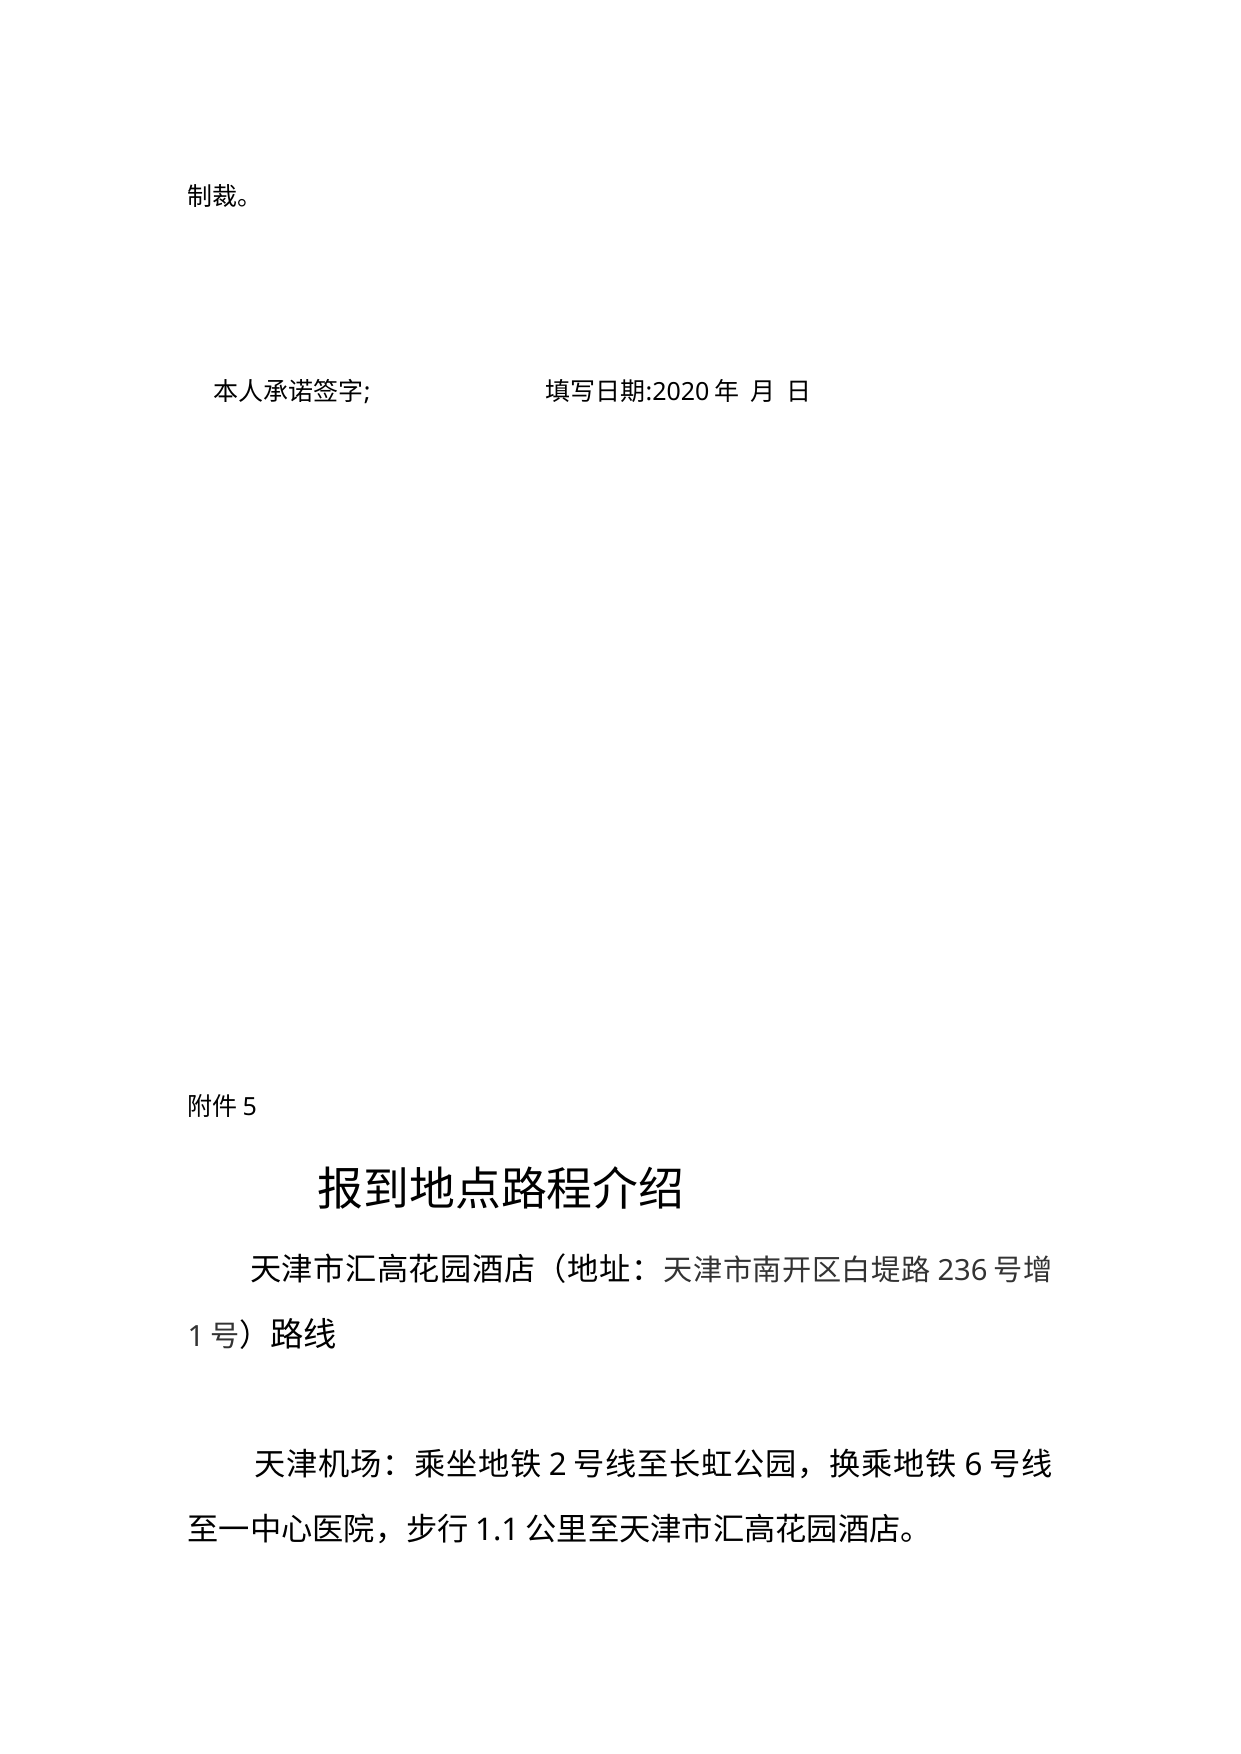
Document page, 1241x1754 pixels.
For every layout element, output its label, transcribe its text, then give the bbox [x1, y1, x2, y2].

text 附件5 [187, 1072, 1053, 1137]
text 天津市汇高花园酒店（地址：天津市南开区白堤路236号增1号）路线 [187, 1234, 1053, 1364]
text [187, 162, 1053, 227]
text 本人承诺签字; 填写日期:2020年 月 日 [187, 357, 1053, 422]
text 天津机场：乘坐地铁2号线至长虹公园，换乘地铁6号线至一中心医院，步行1.1公里至天津市汇高花园酒店。 [187, 1429, 1053, 1559]
text 报到地点路程介绍 [187, 1137, 1053, 1234]
